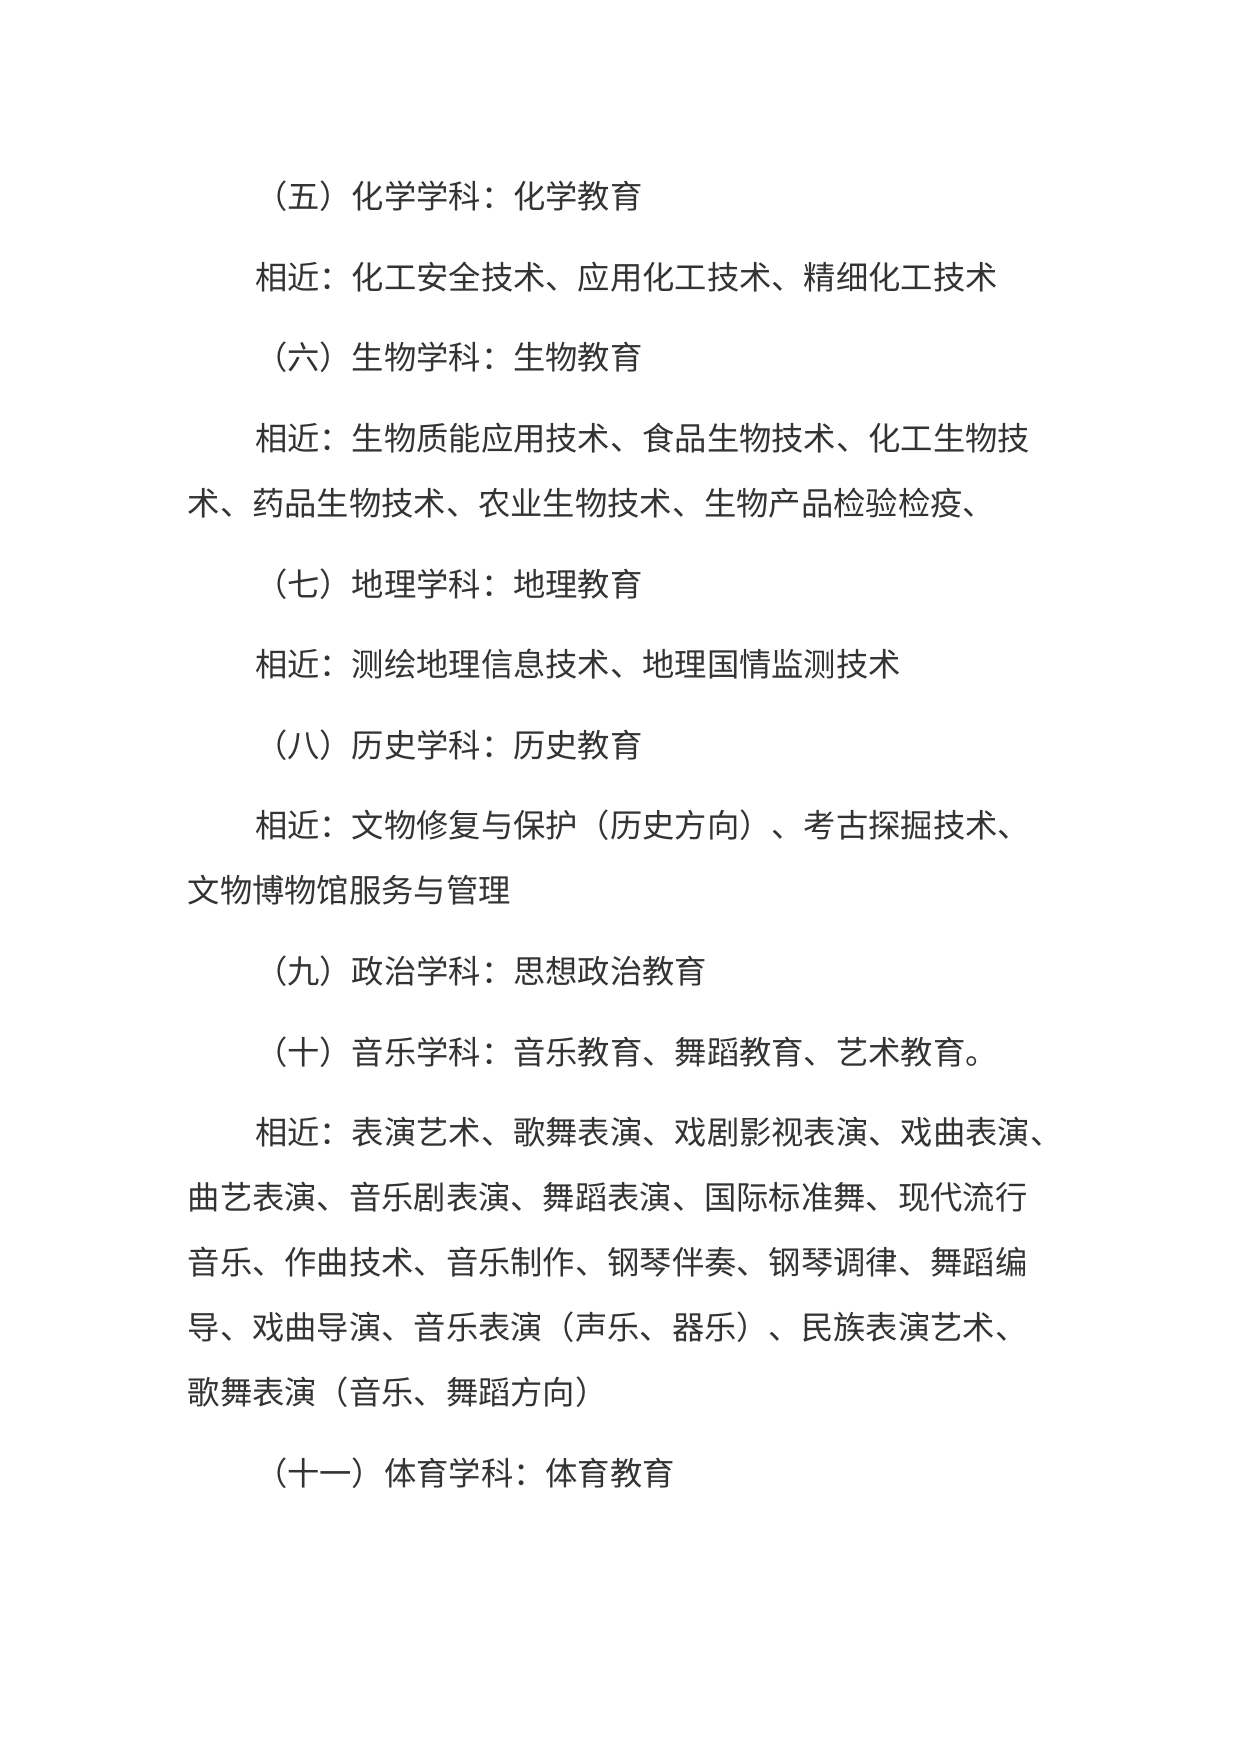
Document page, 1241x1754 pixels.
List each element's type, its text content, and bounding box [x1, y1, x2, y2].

text 相近：文物修复与保护（历史方向）、考古探掘技术、文物博物馆服务与管理 [187, 791, 1053, 921]
text 相近：化工安全技术、应用化工技术、精细化工技术 [187, 243, 1053, 308]
text （十）音乐学科：音乐教育、舞蹈教育、艺术教育。 [187, 1018, 1053, 1083]
text 相近：生物质能应用技术、食品生物技术、化工生物技术、药品生物技术、农业生物技术、生物产品检验检疫、 [187, 404, 1053, 534]
text （八）历史学科：历史教育 [187, 711, 1053, 776]
text 相近：表演艺术、歌舞表演、戏剧影视表演、戏曲表演、曲艺表演、音乐剧表演、舞蹈表演、国际标准舞、现代流行音乐、作曲技术、音乐制作、钢琴伴奏、钢琴调律、舞蹈编导、戏曲导演、音乐表演（声乐、器乐）、民族表演艺术、歌舞表演（音乐、舞蹈方向） [187, 1098, 1053, 1423]
text （六）生物学科：生物教育 [187, 323, 1053, 388]
text （九）政治学科：思想政治教育 [187, 937, 1053, 1002]
text （七）地理学科：地理教育 [187, 549, 1053, 614]
text 相近：测绘地理信息技术、地理国情监测技术 [187, 630, 1053, 695]
text （五）化学学科：化学教育 [187, 162, 1053, 227]
text （十一）体育学科：体育教育 [187, 1439, 1053, 1504]
